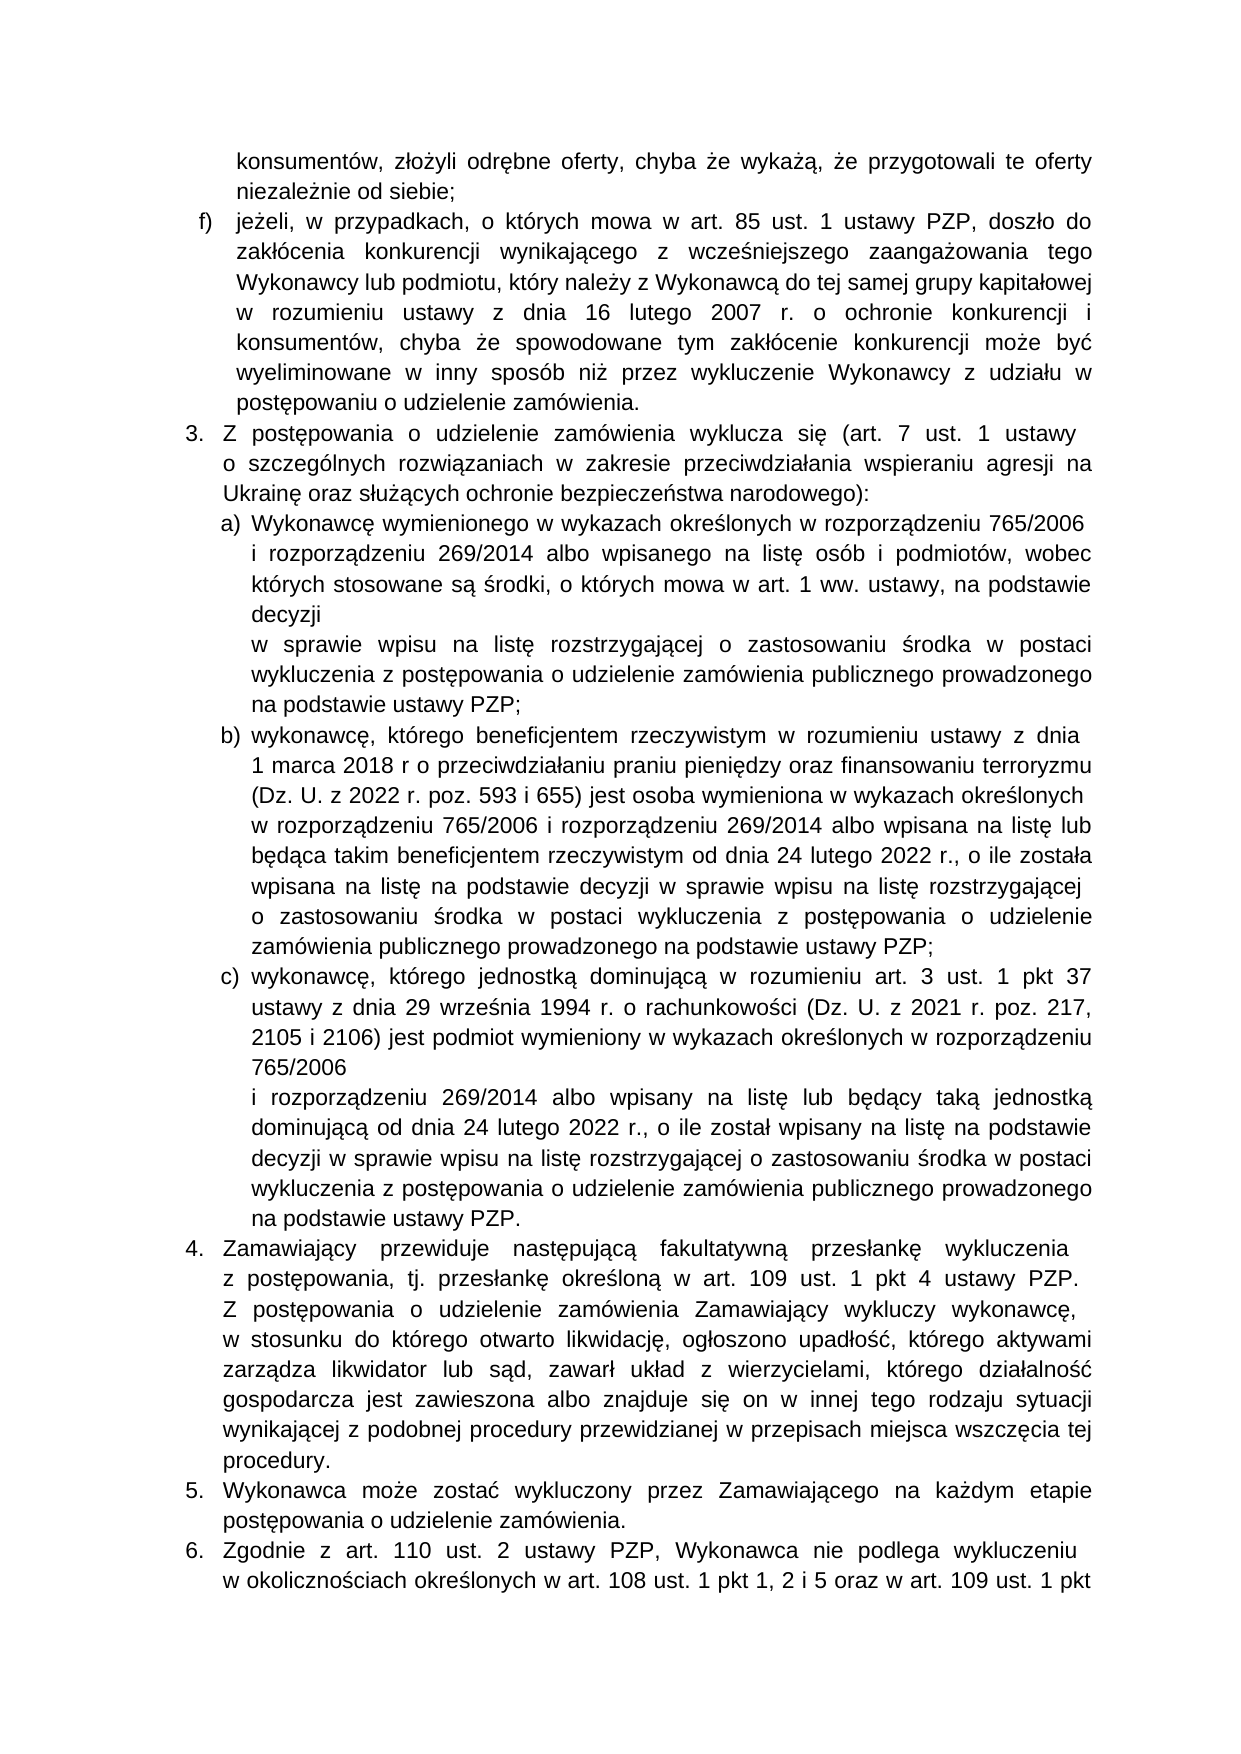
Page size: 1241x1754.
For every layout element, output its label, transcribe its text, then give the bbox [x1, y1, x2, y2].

list Z postępowania o udzielenie zamówienia wyklucza się (art. 7 ust. 1 ustawy o szczególnych rozwiązaniach w zakresie przeciwdziałania wspieraniu agresji na Ukrainę oraz służących ochronie bezpieczeństwa narodowego): [185, 419, 1093, 506]
list Zamawiający przewiduje następującą fakultatywną przesłankę wykluczenia z postępowania, tj. przesłankę określoną w art. 109 ust. 1 pkt 4 ustawy PZP. Z postępowania o udzielenie zamówienia Zamawiający wykluczy wykonawcę, w stosunku do którego otwarto likwidację, ogłoszono upadłość, którego aktywami zarządza likwidator lub sąd, zawarł układ z wierzycielami, którego działalność gospodarcza jest zawieszona albo znajduje się on w innej tego rodzaju sytuacji wynikającej z podobnej procedury przewidzianej w przepisach miejsca wszczęcia tej procedury. [185, 1235, 1093, 1473]
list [199, 148, 1093, 204]
list wykonawcę, którego jednostką dominującą w rozumieniu art. 3 ust. 1 pkt 37 ustawy z dnia 29 września 1994 r. o rachunkowości (Dz. U. z 2021 r. poz. 217, 2105 i 2106) jest podmiot wymieniony w wykazach określonych w rozporządzeniu 765/2006 i rozporządzeniu 269/2014 albo wpisany na listę lub będący taką jednostką dominującą od dnia 24 lutego 2022 r., o ile został wpisany na listę na podstawie decyzji w sprawie wpisu na listę rozstrzygającej o zastosowaniu środka w postaci wykluczenia z postępowania o udzielenie zamówienia publicznego prowadzonego na podstawie ustawy PZP. [220, 963, 1093, 1231]
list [185, 1537, 1093, 1594]
list wykonawcę, którego beneficjentem rzeczywistym w rozumieniu ustawy z dnia 1 marca 2018 r o przeciwdziałaniu praniu pieniędzy oraz finansowaniu terroryzmu (Dz. U. z 2022 r. poz. 593 i 655) jest osoba wymieniona w wykazach określonych w rozporządzeniu 765/2006 i rozporządzeniu 269/2014 albo wpisana na listę lub będąca takim beneficjentem rzeczywistym od dnia 24 lutego 2022 r., o ile została wpisana na listę na podstawie decyzji w sprawie wpisu na listę rozstrzygającej o zastosowaniu środka w postaci wykluczenia z postępowania o udzielenie zamówienia publicznego prowadzonego na podstawie ustawy PZP; [220, 722, 1093, 959]
list jeżeli, w przypadkach, o których mowa w art. 85 ust. 1 ustawy PZP, doszło do zakłócenia konkurencji wynikającego z wcześniejszego zaangażowania tego Wykonawcy lub podmiotu, który należy z Wykonawcą do tej samej grupy kapitałowej w rozumieniu ustawy z dnia 16 lutego 2007 r. o ochronie konkurencji i konsumentów, chyba że spowodowane tym zakłócenie konkurencji może być wyeliminowane w inny sposób niż przez wykluczenie Wykonawcy z udziału w postępowaniu o udzielenie zamówienia. [199, 208, 1093, 416]
list Wykonawcę wymienionego w wykazach określonych w rozporządzeniu 765/2006 i rozporządzeniu 269/2014 albo wpisanego na listę osób i podmiotów, wobec których stosowane są środki, o których mowa w art. 1 ww. ustawy, na podstawie decyzji w sprawie wpisu na listę rozstrzygającej o zastosowaniu środka w postaci wykluczenia z postępowania o udzielenie zamówienia publicznego prowadzonego na podstawie ustawy PZP; [220, 510, 1093, 718]
list Wykonawca może zostać wykluczony przez Zamawiającego na każdym etapie postępowania o udzielenie zamówienia. [185, 1477, 1093, 1533]
